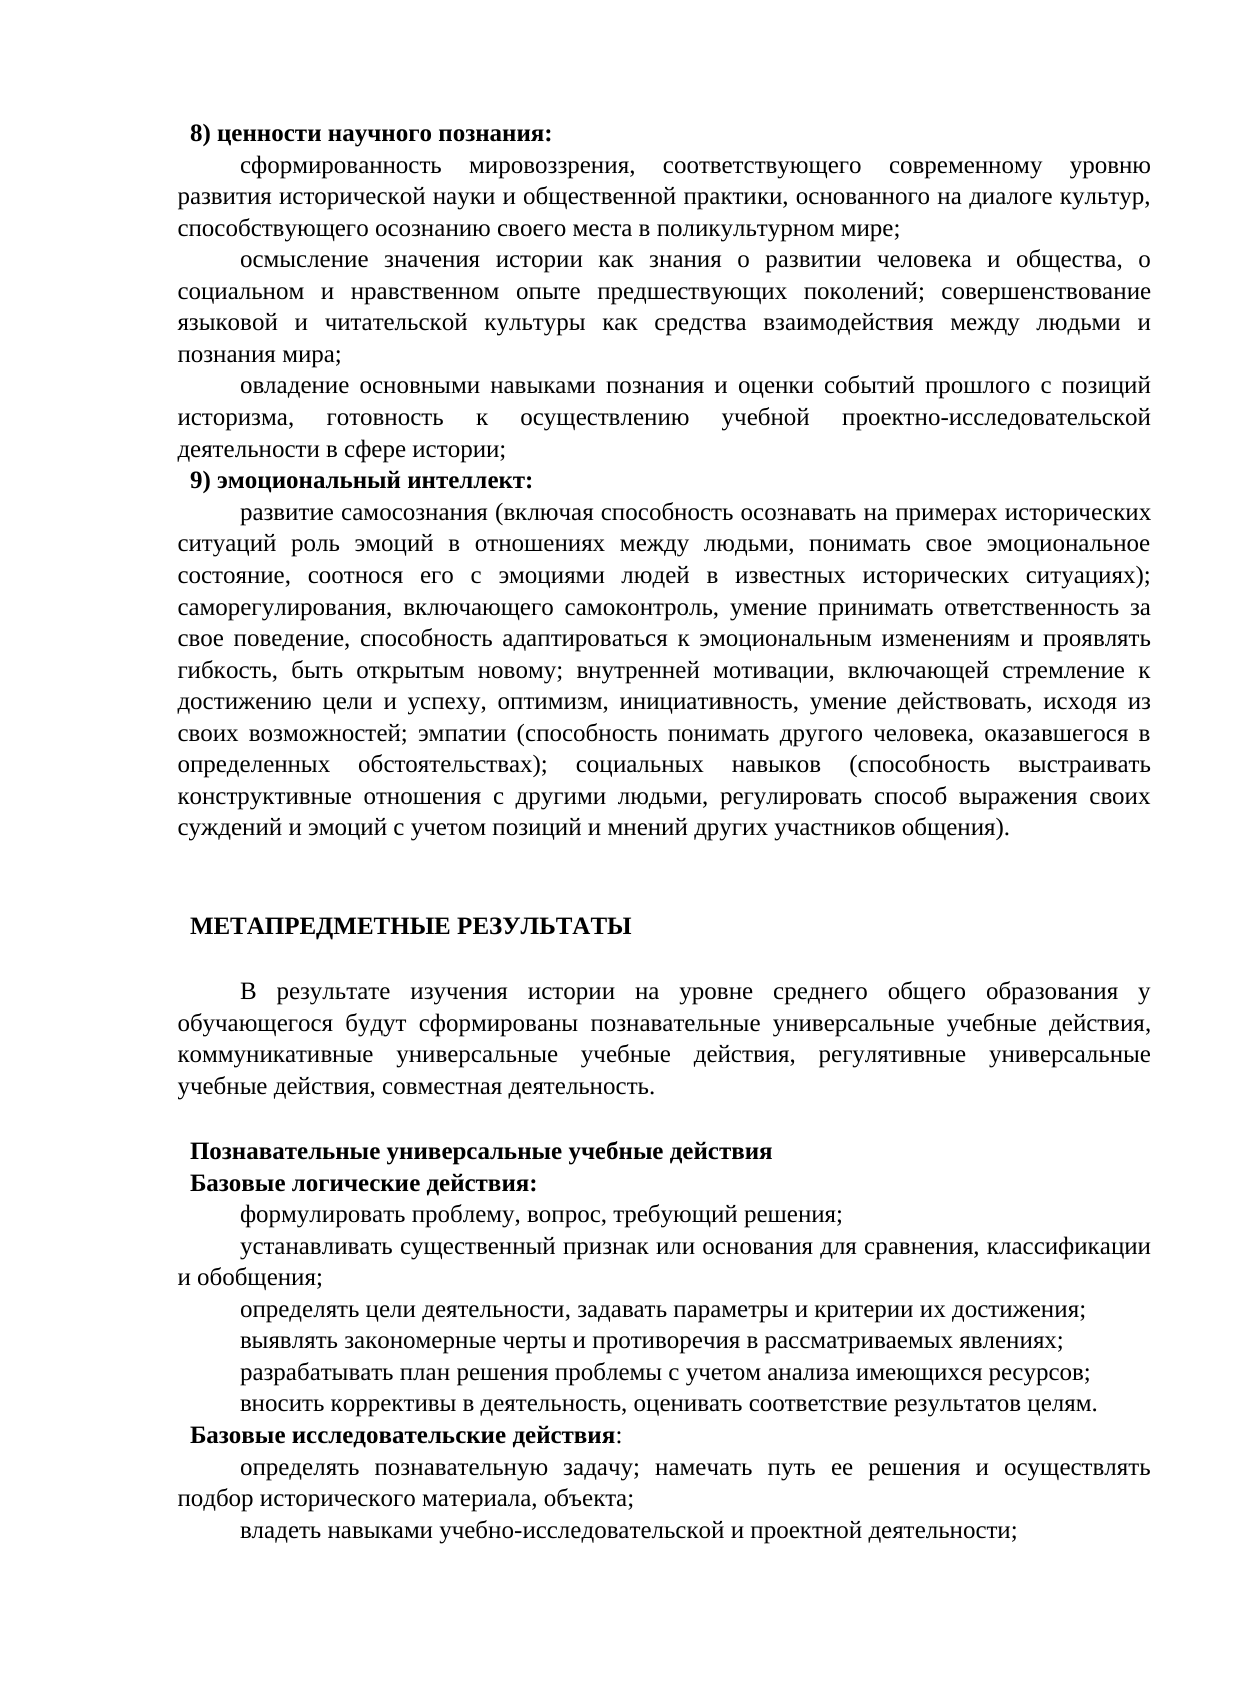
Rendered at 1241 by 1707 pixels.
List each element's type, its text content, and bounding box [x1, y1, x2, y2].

text осмысление значения истории как знания о развитии человека и общества, о социальном и нравственном опыте предшествующих поколений; совершенствование языковой и читательской культуры как средства взаимодействия между людьми и познания мира; [177, 244, 1152, 368]
text овладение основными навыками познания и оценки событий прошлого с позиций историзма, готовность к осуществлению учебной проектно-исследовательской деятельности в сфере истории; [177, 371, 1152, 462]
text выявлять закономерные черты и противоречия в рассматриваемых явлениях; [177, 1325, 1152, 1354]
text развитие самосознания (включая способность осознавать на примерах исторических ситуаций роль эмоций в отношениях между людьми, понимать свое эмоциональное состояние, соотнося его с эмоциями людей в известных исторических ситуациях); саморегулирования, включающего самоконтроль, умение принимать ответственность за свое поведение, способность адаптироваться к эмоциональным изменениям и проявлять гибкость, быть открытым новому; внутренней мотивации, включающей стремление к достижению цели и успеху, оптимизм, инициативность, умение действовать, исходя из своих возможностей; эмпатии (способность понимать другого человека, оказавшегося в определенных обстоятельствах); социальных навыков (способность выстраивать конструктивные отношения с другими людьми, регулировать способ выражения своих суждений и эмоций с учетом позиций и мнений других участников общения). [177, 497, 1152, 841]
text разрабатывать план решения проблемы с учетом анализа имеющихся ресурсов; [177, 1357, 1152, 1386]
text владеть навыками учебно-исследовательской и проектной деятельности; [177, 1515, 1152, 1543]
text сформированность мировоззрения, соответствующего современному уровню развития исторической науки и общественной практики, основанного на диалоге культур, способствующего осознанию своего места в поликультурном мире; [177, 150, 1152, 242]
text 9) эмоциональный интеллект: [190, 465, 1152, 494]
text определять познавательную задачу; намечать путь ее решения и осуществлять подбор исторического материала, объекта; [177, 1452, 1152, 1512]
text устанавливать существенный признак или основания для сравнения, классификации и обобщения; [177, 1231, 1152, 1291]
text В результате изучения истории на уровне среднего общего образования у обучающегося будут сформированы познавательные универсальные учебные действия, коммуникативные универсальные учебные действия, регулятивные универсальные учебные действия, совместная деятельность. [177, 976, 1152, 1100]
text формулировать проблему, вопрос, требующий решения; [177, 1199, 1152, 1228]
text Базовые исследовательские действия: [190, 1420, 1152, 1449]
text 8) ценности научного познания: [190, 118, 1152, 147]
text МЕТАПРЕДМЕТНЫЕ РЕЗУЛЬТАТЫ [190, 911, 1152, 940]
text определять цели деятельности, задавать параметры и критерии их достижения; [177, 1294, 1152, 1323]
text Познавательные универсальные учебные действия [190, 1136, 1152, 1165]
text Базовые логические действия: [190, 1168, 1152, 1196]
text вносить коррективы в деятельность, оценивать соответствие результатов целям. [177, 1388, 1152, 1417]
